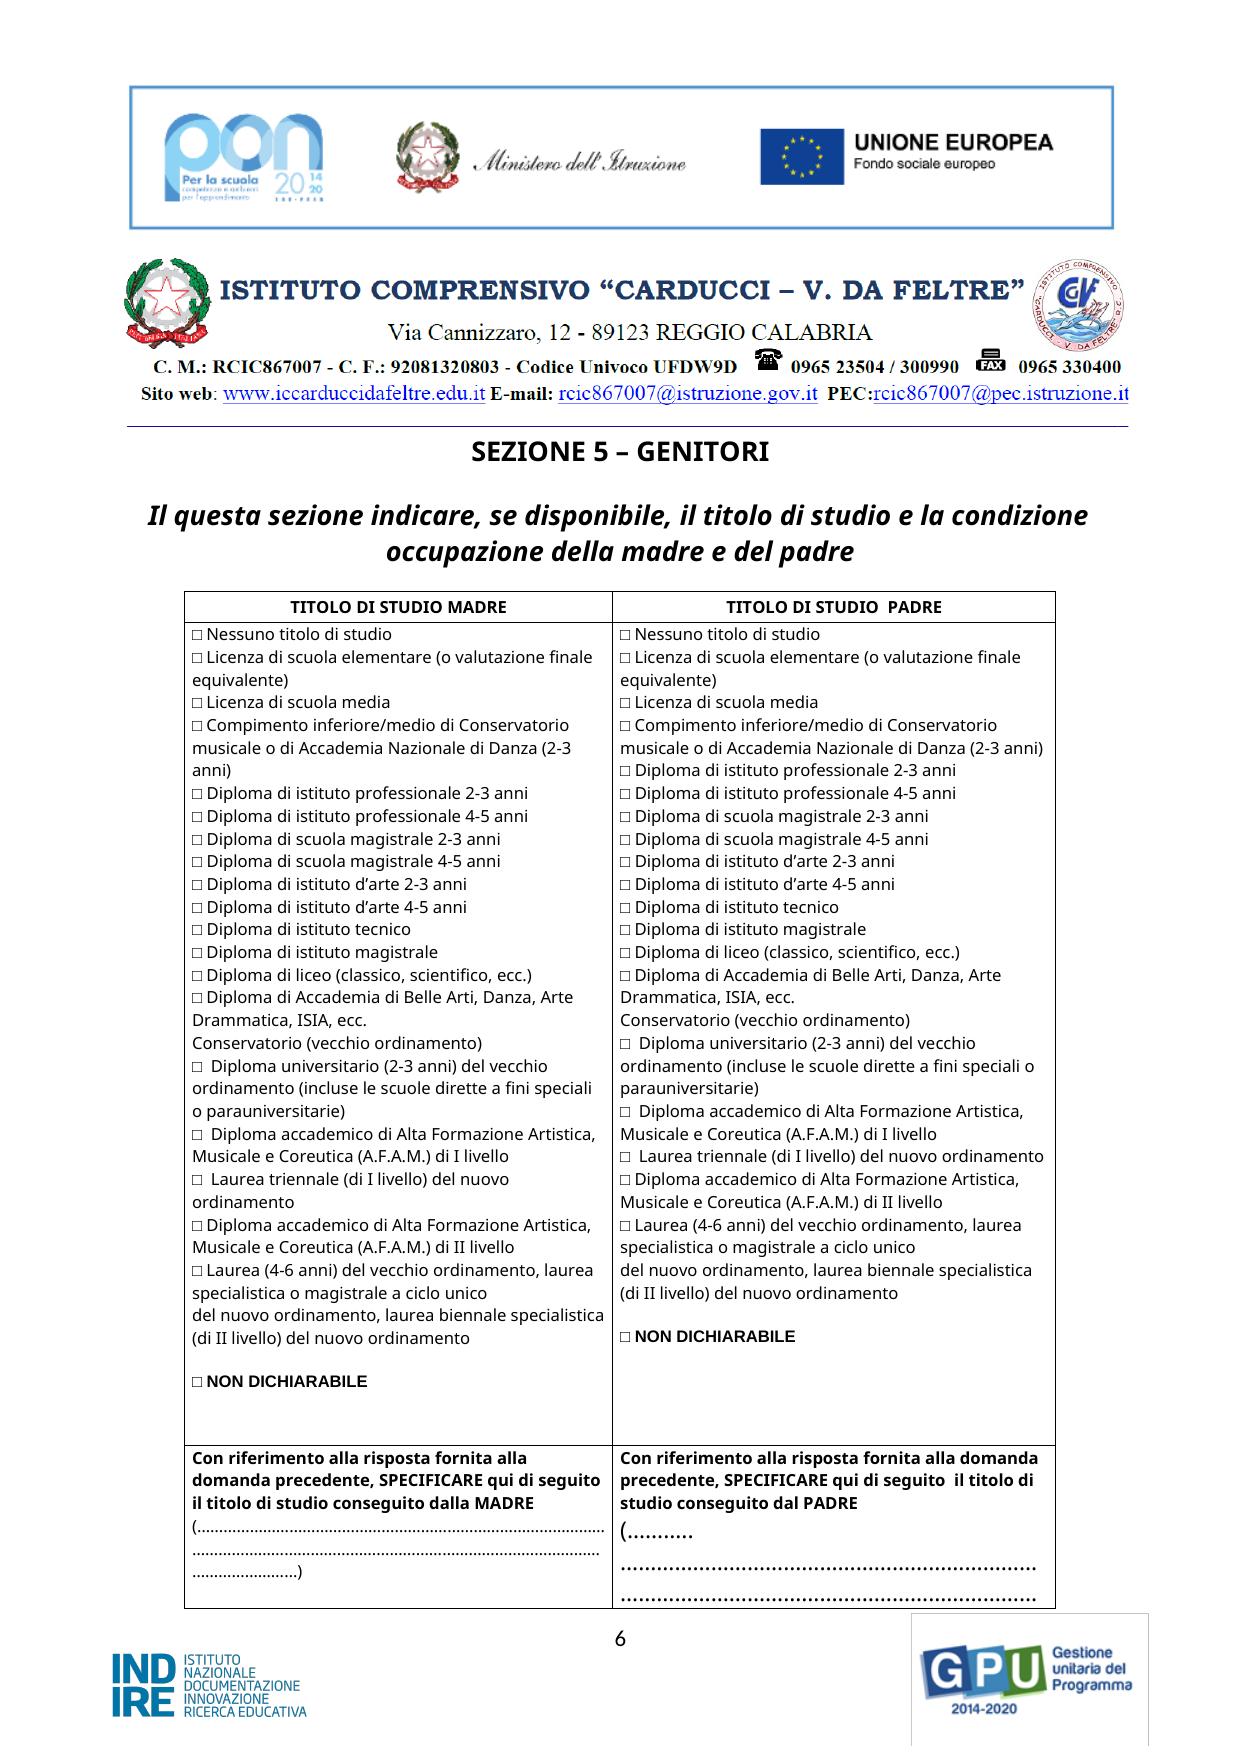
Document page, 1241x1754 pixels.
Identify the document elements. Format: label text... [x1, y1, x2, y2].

picture [109, 1652, 313, 1718]
picture [124, 250, 1129, 428]
table_header TITOLO DI STUDIO MADRE [185, 592, 612, 622]
text Il questa sezione indicare, se disponibile, il titolo di studio e la condizione occupazione della madre e del padre [118, 496, 1122, 570]
table_cell □ Nessuno titolo di studio □ Licenza di scuola elementare (o valutazione finale equivalente) □ Licenza di scuola media □ Compimento inferiore/medio di Conservatorio musicale o di Accademia Nazionale di Danza (2-3 anni) □ Diploma di istituto professionale 2-3 anni □ Diploma di istituto professionale 4-5 anni □ Diploma di scuola magistrale 2-3 anni □ Diploma di scuola magistrale 4-5 anni □ Diploma di istituto d’arte 2-3 anni □ Diploma di istituto d’arte 4-5 anni □ Diploma di istituto tecnico □ Diploma di istituto magistrale □ Diploma di liceo (classico, scientifico, ecc.) □ Diploma di Accademia di Belle Arti, Danza, Arte Drammatica, ISIA, ecc. Conservatorio (vecchio ordinamento) □ Diploma universitario (2-3 anni) del vecchio ordinamento (incluse le scuole dirette a fini speciali o parauniversitarie) □ Diploma accademico di Alta Formazione Artistica, Musicale e Coreutica (A.F.A.M.) di I livello □ Laurea triennale (di I livello) del nuovo ordinamento □ Diploma accademico di Alta Formazione Artistica, Musicale e Coreutica (A.F.A.M.) di II livello □ Laurea (4-6 anni) del vecchio ordinamento, laurea specialistica o magistrale a ciclo unico del nuovo ordinamento, laurea biennale specialistica (di II livello) del nuovo ordinamento □ NON DICHIARABILE [185, 623, 612, 1445]
picture [909, 1611, 1150, 1746]
table_header TITOLO DI STUDIO PADRE [613, 592, 1055, 622]
picture [118, 73, 1123, 241]
table_cell □ Nessuno titolo di studio □ Licenza di scuola elementare (o valutazione finale equivalente) □ Licenza di scuola media □ Compimento inferiore/medio di Conservatorio musicale o di Accademia Nazionale di Danza (2-3 anni) □ Diploma di istituto professionale 2-3 anni □ Diploma di istituto professionale 4-5 anni □ Diploma di scuola magistrale 2-3 anni □ Diploma di scuola magistrale 4-5 anni □ Diploma di istituto d’arte 2-3 anni □ Diploma di istituto d’arte 4-5 anni □ Diploma di istituto tecnico □ Diploma di istituto magistrale □ Diploma di liceo (classico, scientifico, ecc.) □ Diploma di Accademia di Belle Arti, Danza, Arte Drammatica, ISIA, ecc. Conservatorio (vecchio ordinamento) □ Diploma universitario (2-3 anni) del vecchio ordinamento (incluse le scuole dirette a fini speciali o parauniversitarie) □ Diploma accademico di Alta Formazione Artistica, Musicale e Coreutica (A.F.A.M.) di I livello □ Laurea triennale (di I livello) del nuovo ordinamento □ Diploma accademico di Alta Formazione Artistica, Musicale e Coreutica (A.F.A.M.) di II livello □ Laurea (4-6 anni) del vecchio ordinamento, laurea specialistica o magistrale a ciclo unico del nuovo ordinamento, laurea biennale specialistica (di II livello) del nuovo ordinamento □ NON DICHIARABILE [613, 623, 1055, 1445]
